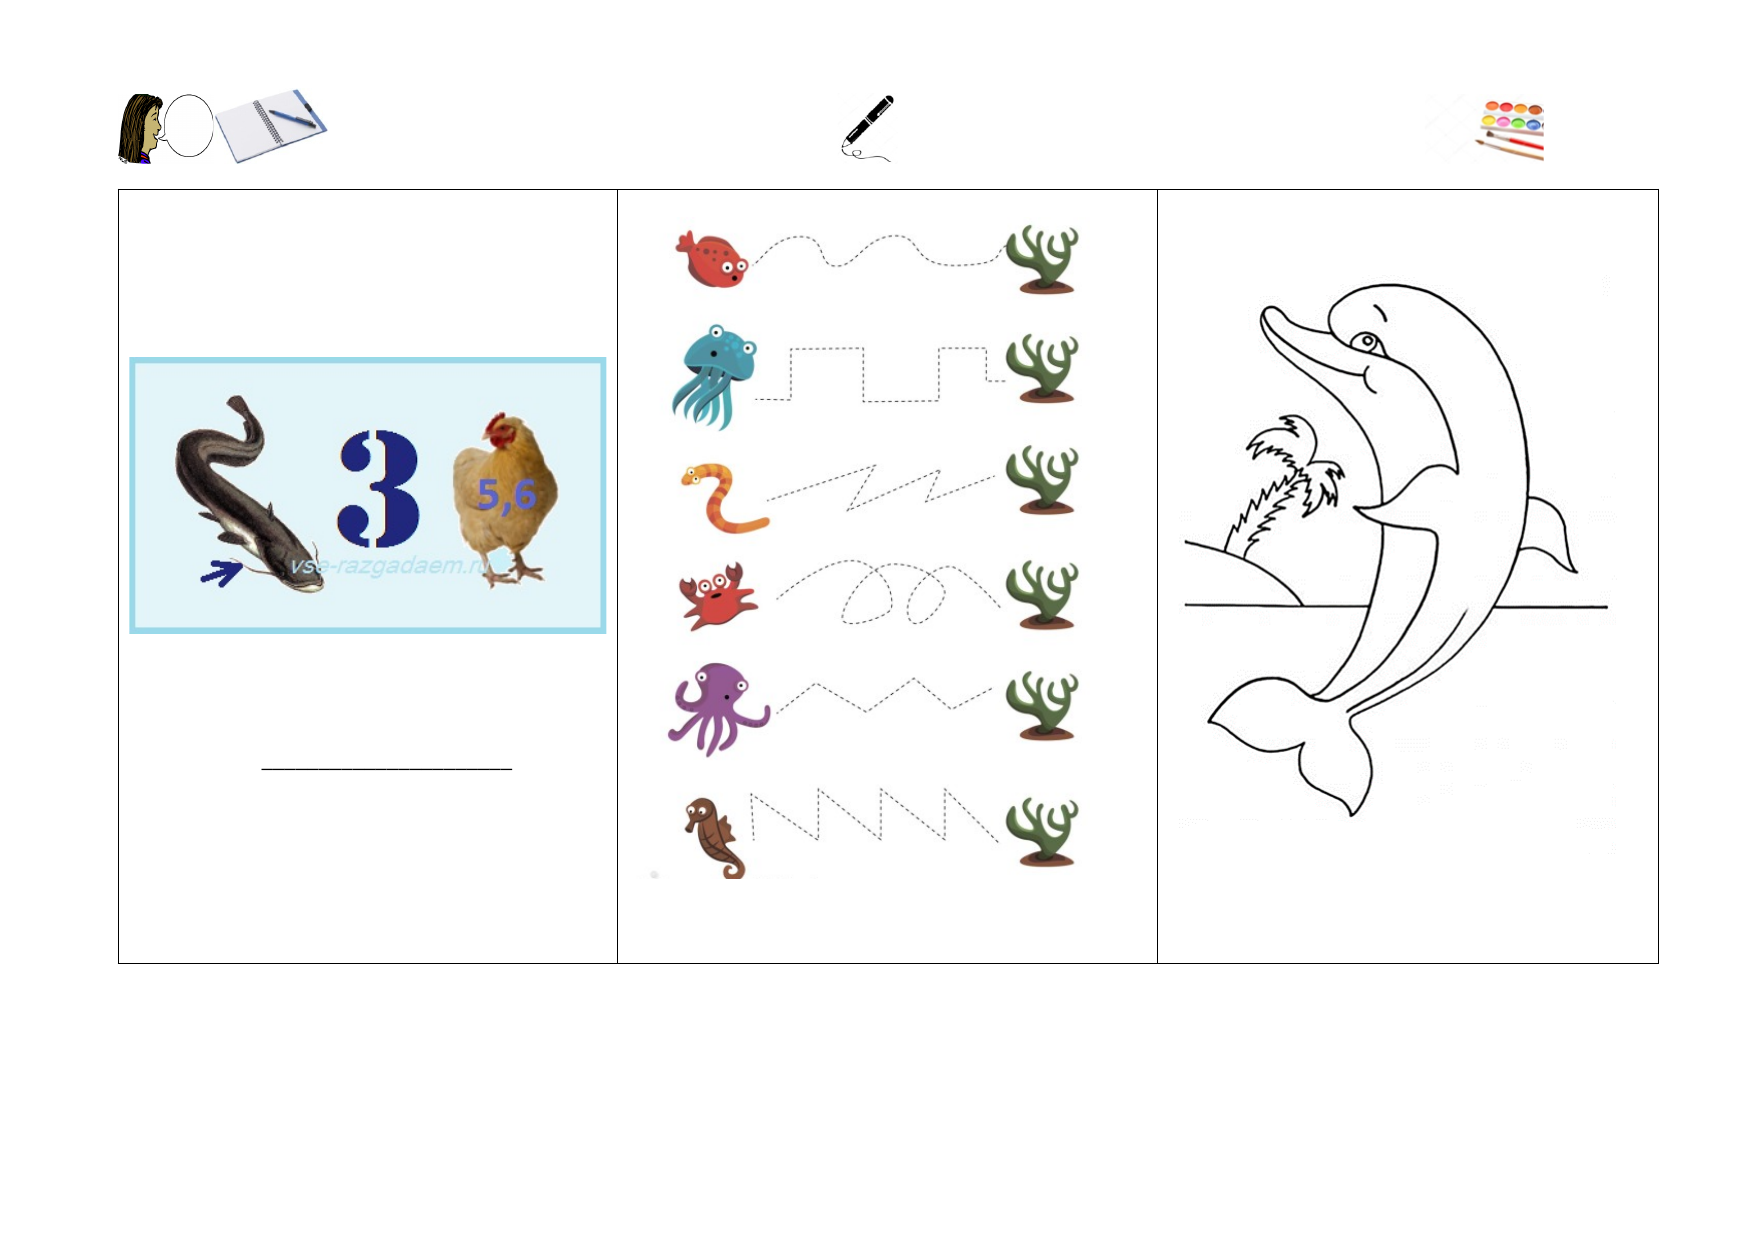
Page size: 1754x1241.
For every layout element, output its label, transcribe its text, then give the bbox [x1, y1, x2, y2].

picture [129, 357, 607, 634]
picture [628, 217, 1123, 879]
picture [118, 88, 329, 164]
table_header [1158, 190, 1658, 963]
picture [1168, 217, 1619, 854]
picture [837, 93, 898, 164]
table_header [618, 190, 1157, 963]
table_header ______________________ [119, 190, 617, 963]
picture [1424, 94, 1544, 164]
